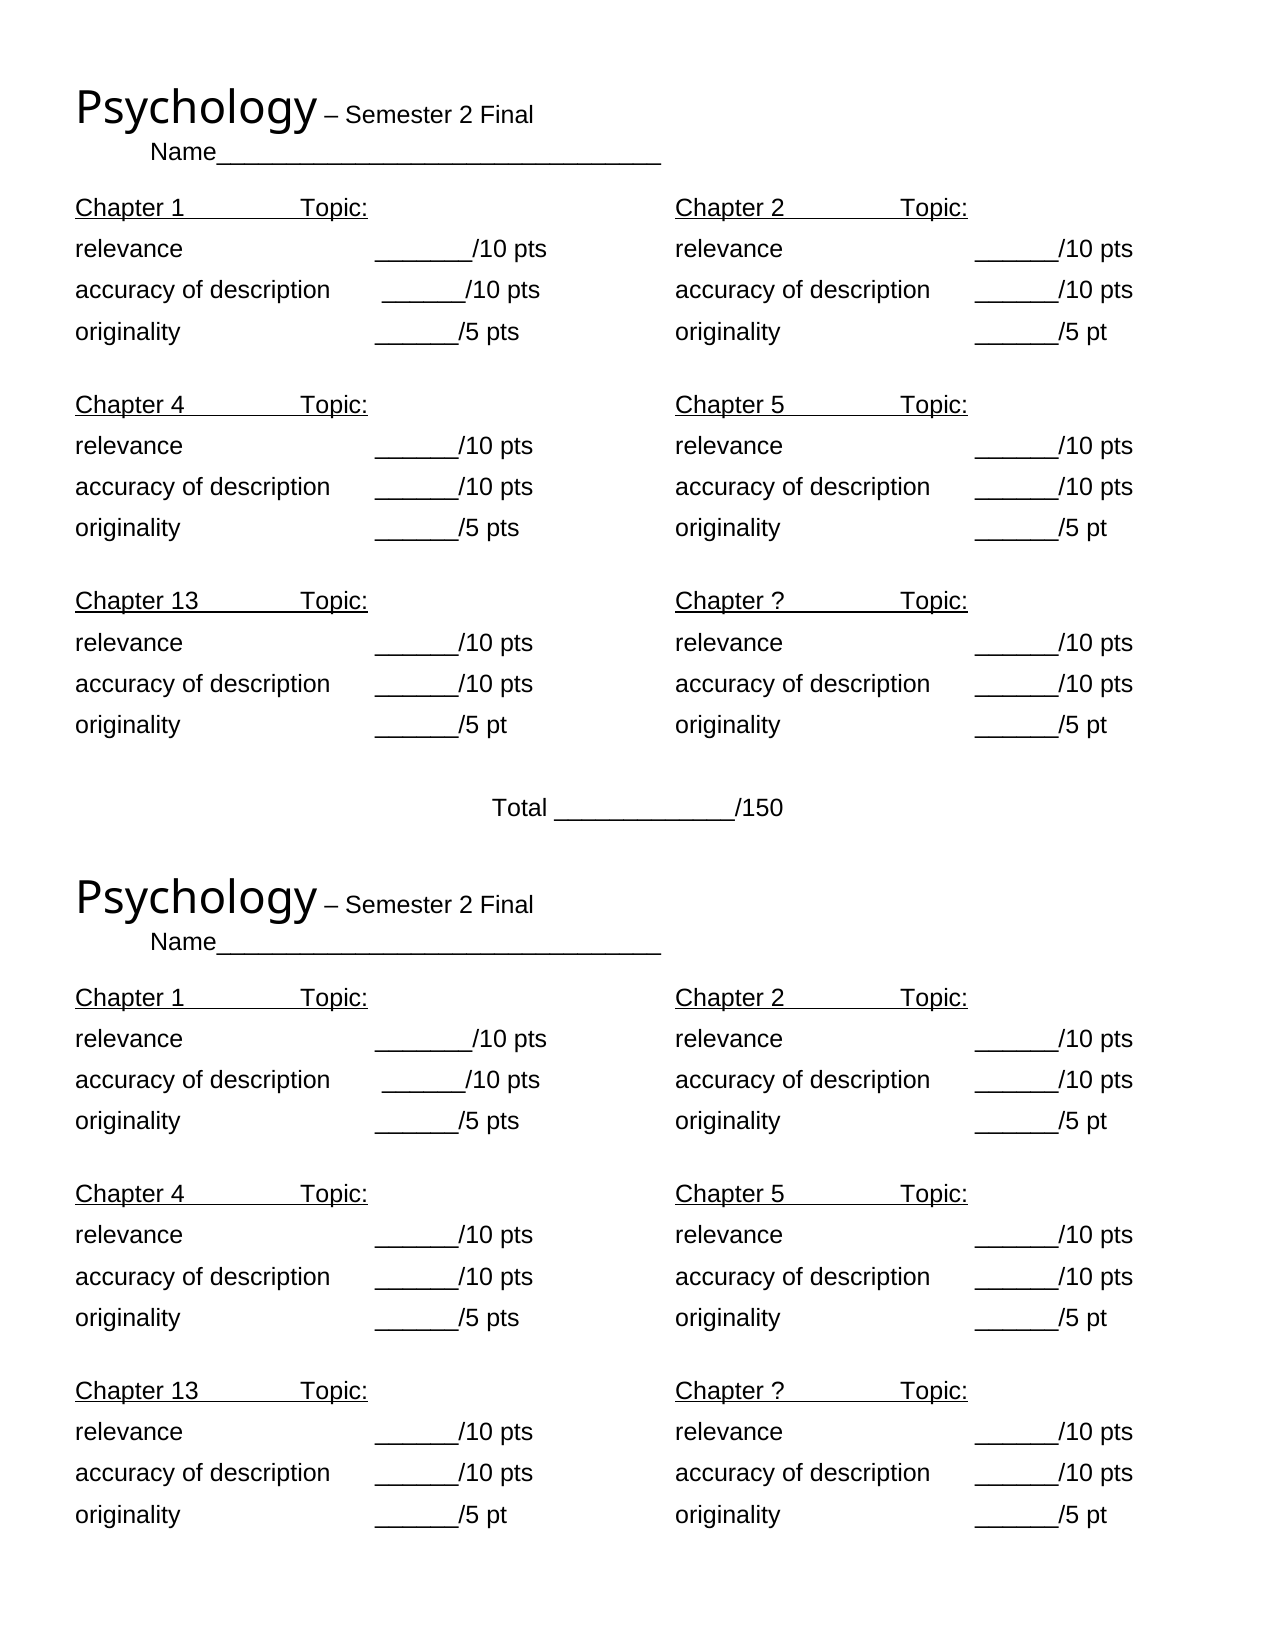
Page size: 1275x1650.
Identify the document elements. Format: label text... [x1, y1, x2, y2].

text originality ______/5 pts [75, 513, 600, 542]
text originality ______/5 pts [75, 317, 600, 346]
text accuracy of description ______/10 pts [675, 1458, 1200, 1487]
text Chapter ? Topic: [675, 586, 1200, 615]
text relevance ______/10 pts [75, 1417, 600, 1446]
text originality ______/5 pt [675, 710, 1200, 739]
text Chapter 4 Topic: [75, 1179, 600, 1208]
text relevance _______/10 pts [75, 1024, 600, 1052]
text relevance ______/10 pts [675, 1220, 1200, 1249]
text Chapter 13 Topic: [75, 586, 600, 615]
text Chapter 2 Topic: [675, 193, 1200, 222]
text Psychology – Semester 2 Final Name________________________________ [75, 75, 1200, 166]
text accuracy of description ______/10 pts [75, 1458, 600, 1487]
text originality ______/5 pts [75, 1303, 600, 1332]
text accuracy of description ______/10 pts [75, 276, 600, 304]
text relevance ______/10 pts [675, 234, 1200, 263]
text relevance ______/10 pts [675, 628, 1200, 656]
text Psychology – Semester 2 Final Name________________________________ [75, 864, 1200, 956]
text originality ______/5 pt [675, 1303, 1200, 1332]
text accuracy of description ______/10 pts [675, 1065, 1200, 1094]
text Chapter 13 Topic: [75, 1376, 600, 1404]
text relevance ______/10 pts [75, 1220, 600, 1249]
text originality ______/5 pt [75, 710, 600, 739]
text originality ______/5 pt [675, 317, 1200, 346]
text relevance ______/10 pts [675, 431, 1200, 460]
text originality ______/5 pt [675, 1106, 1200, 1135]
text accuracy of description ______/10 pts [675, 276, 1200, 304]
text accuracy of description ______/10 pts [75, 472, 600, 501]
text relevance ______/10 pts [75, 431, 600, 460]
text accuracy of description ______/10 pts [75, 1065, 600, 1094]
text Chapter 2 Topic: [675, 982, 1200, 1011]
text Chapter 5 Topic: [675, 1179, 1200, 1208]
text Chapter 1 Topic: [75, 193, 600, 222]
text accuracy of description ______/10 pts [675, 1262, 1200, 1290]
text accuracy of description ______/10 pts [675, 472, 1200, 501]
text accuracy of description ______/10 pts [75, 1262, 600, 1290]
text originality ______/5 pt [75, 1499, 600, 1528]
text Chapter ? Topic: [675, 1376, 1200, 1404]
text relevance ______/10 pts [75, 628, 600, 656]
text Chapter 4 Topic: [75, 390, 600, 418]
text originality ______/5 pts [75, 1106, 600, 1135]
text relevance ______/10 pts [675, 1024, 1200, 1052]
text Chapter 1 Topic: [75, 982, 600, 1011]
text accuracy of description ______/10 pts [675, 669, 1200, 698]
text accuracy of description ______/10 pts [75, 669, 600, 698]
text originality ______/5 pt [675, 1499, 1200, 1528]
text relevance _______/10 pts [75, 234, 600, 263]
text originality ______/5 pt [675, 513, 1200, 542]
text Chapter 5 Topic: [675, 390, 1200, 418]
text relevance ______/10 pts [675, 1417, 1200, 1446]
text Total _____________/150 [75, 793, 1200, 821]
